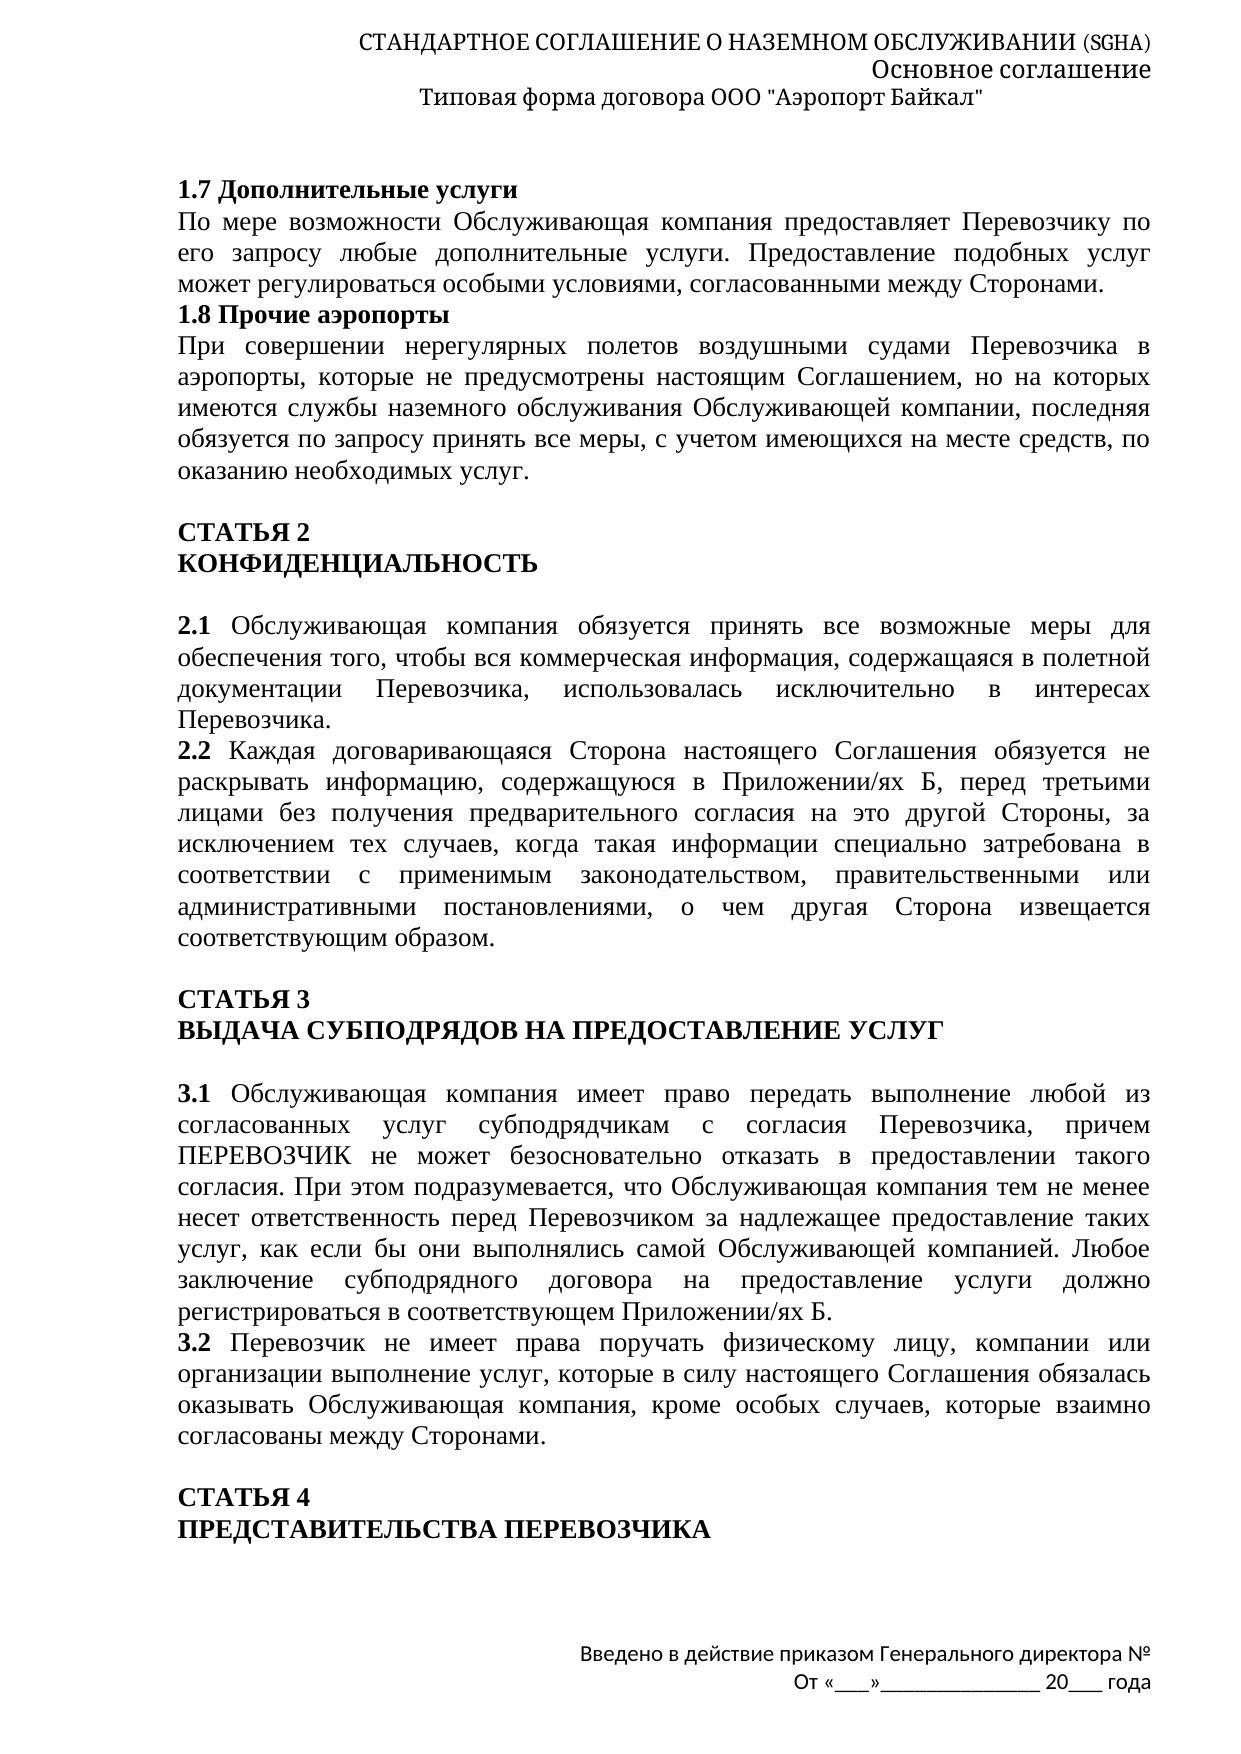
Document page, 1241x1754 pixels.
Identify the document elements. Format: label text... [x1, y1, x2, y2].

text По мере возможности Обслуживающая компания предоставляет Перевозчику по его запросу любые дополнительные услуги. Предоставление подобных услуг может регулироваться особыми условиями, согласованными между Сторонами. [177, 204, 1152, 298]
text ПРЕДСТАВИТЕЛЬСТВА ПЕРЕВОЗЧИКА [177, 1513, 1152, 1544]
text 3.1 Обслуживающая компания имеет право передать выполнение любой из согласованных услуг субподрядчикам с согласия Перевозчика, причем ПЕРЕВОЗЧИК не может безосновательно отказать в предоставлении такого согласия. При этом подразумевается, что Обслуживающая компания тем не менее несет ответственность перед Перевозчиком за надлежащее предоставление таких услуг, как если бы они выполнялись самой Обслуживающей компанией. Любое заключение субподрядного договора на предоставление услуги должно регистрироваться в соответствующем Приложении/ях Б. [177, 1077, 1152, 1326]
text 1.7 Дополнительные услуги [177, 173, 1152, 204]
text КОНФИДЕНЦИАЛЬНОСТЬ [177, 547, 1152, 578]
text 1.8 Прочие аэропорты [177, 298, 1152, 329]
text 3.2 Перевозчик не имеет права поручать физическому лицу, компании или организации выполнение услуг, которые в силу настоящего Соглашения обязалась оказывать Обслуживающая компания, кроме особых случаев, которые взаимно согласованы между Сторонами. [177, 1326, 1152, 1450]
text СТАТЬЯ 4 [177, 1482, 1152, 1513]
text ВЫДАЧА СУБПОДРЯДОВ НА ПРЕДОСТАВЛЕНИЕ УСЛУГ [177, 1014, 1152, 1046]
text 2.1 Обслуживающая компания обязуется принять все возможные меры для обеспечения того, чтобы вся коммерческая информация, содержащаяся в полетной документации Перевозчика, использовалась исключительно в интересах Перевозчика. [177, 609, 1152, 734]
text СТАТЬЯ 2 [177, 516, 1152, 547]
text При совершении нерегулярных полетов воздушными судами Перевозчика в аэропорты, которые не предусмотрены настоящим Соглашением, но на которых имеются службы наземного обслуживания Обслуживающей компании, последняя обязуется по запросу принять все меры, с учетом имеющихся на месте средств, по оказанию необходимых услуг. [177, 329, 1152, 485]
text СТАТЬЯ 3 [177, 983, 1152, 1014]
text 2.2 Каждая договаривающаяся Сторона настоящего Соглашения обязуется не раскрывать информацию, содержащуюся в Приложении/ях Б, перед третьими лицами без получения предварительного согласия на это другой Стороны, за исключением тех случаев, когда такая информации специально затребована в соответствии с применимым законодательством, правительственными или административными постановлениями, о чем другая Сторона извещается соответствующим образом. [177, 734, 1152, 952]
